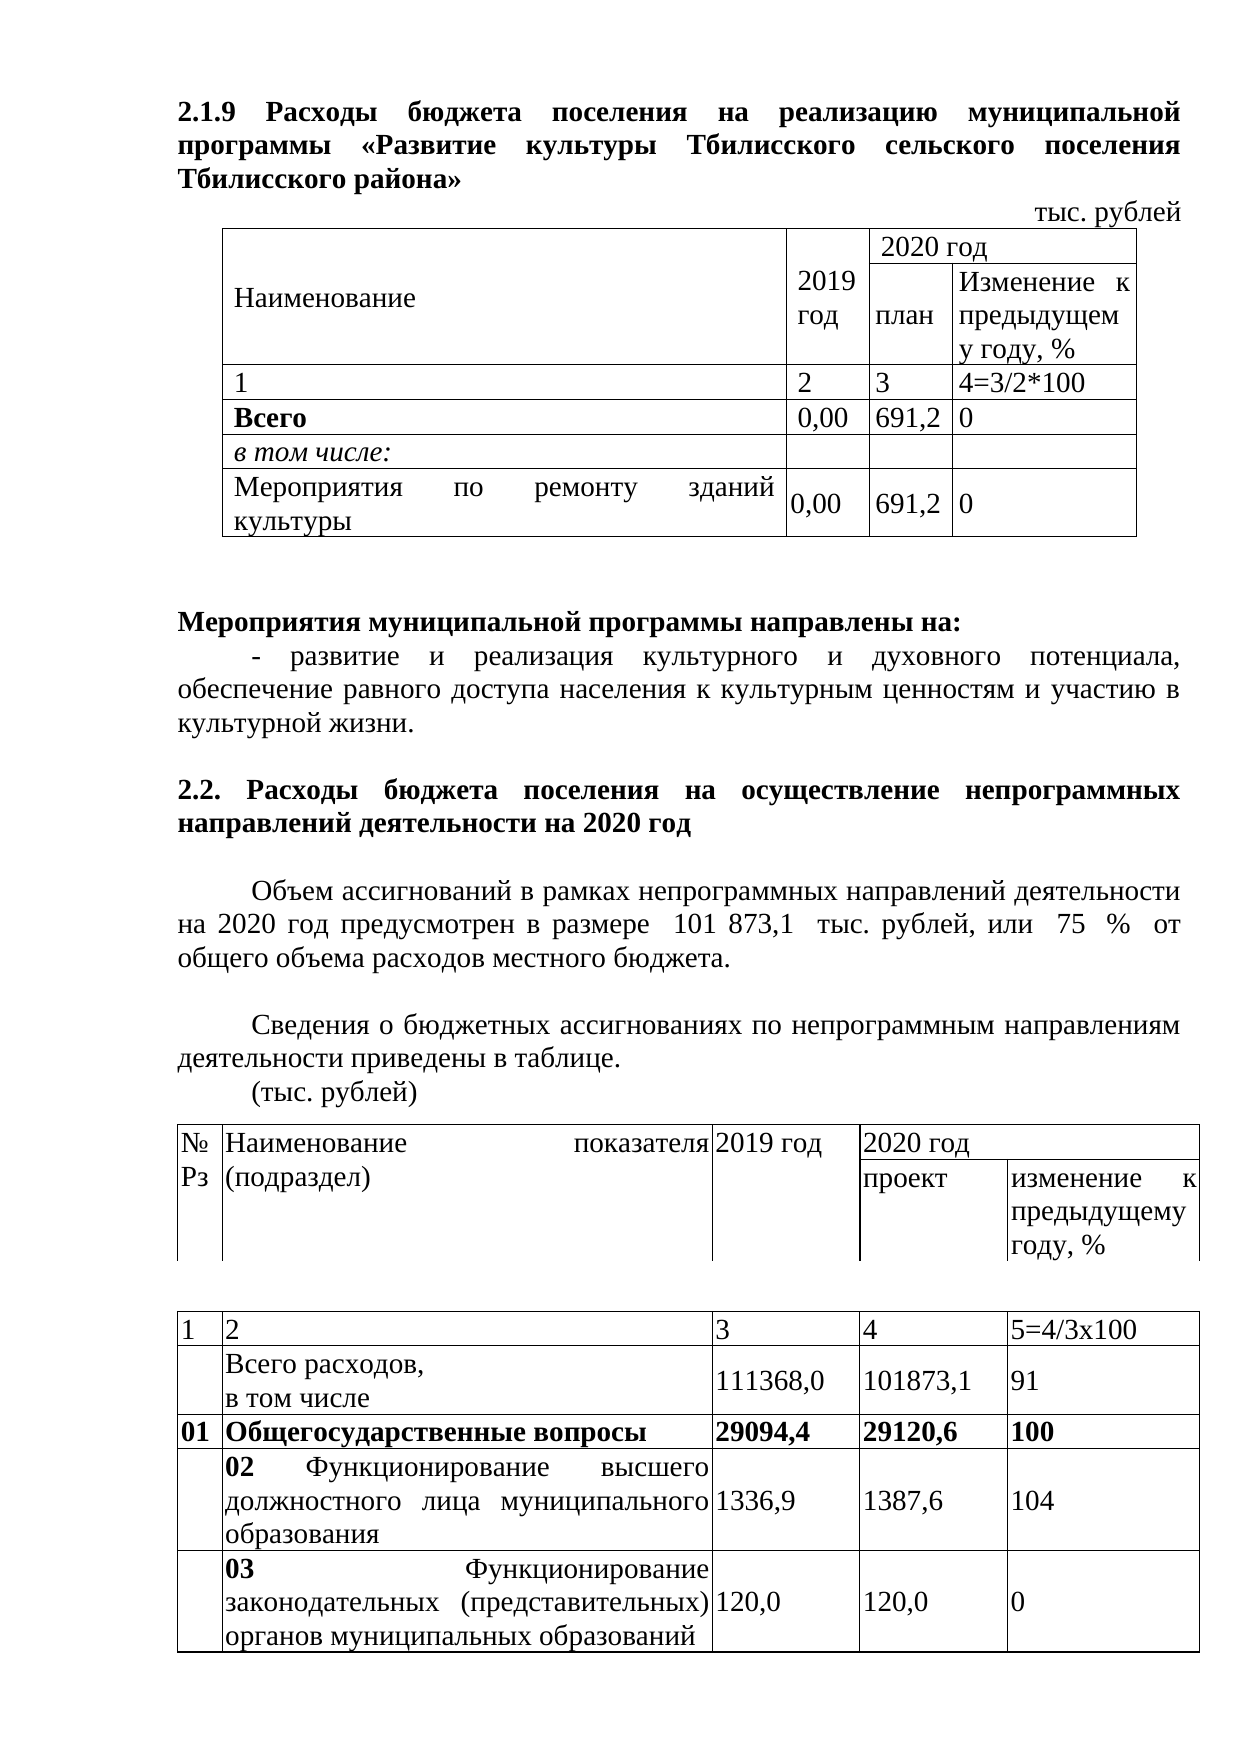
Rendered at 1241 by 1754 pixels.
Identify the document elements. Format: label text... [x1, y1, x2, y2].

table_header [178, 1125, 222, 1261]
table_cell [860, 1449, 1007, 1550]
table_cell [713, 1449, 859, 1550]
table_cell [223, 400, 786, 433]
text 2.2. Расходы бюджета поселения на осуществление непрограммных направлений деятельности на 2020 год [177, 772, 1181, 839]
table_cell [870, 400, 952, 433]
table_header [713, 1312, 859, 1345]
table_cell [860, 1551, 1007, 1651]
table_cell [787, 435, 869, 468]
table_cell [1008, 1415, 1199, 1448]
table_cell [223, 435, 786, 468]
text Мероприятия муниципальной программы направлены на: [177, 604, 1181, 638]
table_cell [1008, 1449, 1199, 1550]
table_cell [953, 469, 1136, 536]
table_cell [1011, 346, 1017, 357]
text Сведения о бюджетных ассигнованиях по непрограммным направлениям деятельности приведены в таблице. [177, 1007, 1181, 1074]
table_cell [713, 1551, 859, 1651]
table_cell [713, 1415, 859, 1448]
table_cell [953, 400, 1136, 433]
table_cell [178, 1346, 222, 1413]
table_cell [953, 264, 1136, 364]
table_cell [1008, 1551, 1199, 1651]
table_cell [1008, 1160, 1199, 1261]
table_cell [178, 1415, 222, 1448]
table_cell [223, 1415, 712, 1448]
text Объем ассигнований в рамках непрограммных направлений деятельности на 2020 год предусмотрен в размере 101 873,1 тыс. рублей, или 75 % от общего объема расходов местного бюджета. [177, 873, 1181, 973]
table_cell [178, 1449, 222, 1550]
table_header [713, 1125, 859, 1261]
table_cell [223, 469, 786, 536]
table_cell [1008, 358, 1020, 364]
text (тыс. рублей) [177, 1074, 1181, 1107]
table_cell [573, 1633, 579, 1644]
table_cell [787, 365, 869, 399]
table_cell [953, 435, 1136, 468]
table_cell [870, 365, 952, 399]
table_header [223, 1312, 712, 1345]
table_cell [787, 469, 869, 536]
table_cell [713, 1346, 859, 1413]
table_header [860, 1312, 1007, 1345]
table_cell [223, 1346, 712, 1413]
text 2.1.9 Расходы бюджета поселения на реализацию муниципальной программы «Развитие культуры Тбилисского сельского поселения Тбилисского района» [177, 94, 1181, 194]
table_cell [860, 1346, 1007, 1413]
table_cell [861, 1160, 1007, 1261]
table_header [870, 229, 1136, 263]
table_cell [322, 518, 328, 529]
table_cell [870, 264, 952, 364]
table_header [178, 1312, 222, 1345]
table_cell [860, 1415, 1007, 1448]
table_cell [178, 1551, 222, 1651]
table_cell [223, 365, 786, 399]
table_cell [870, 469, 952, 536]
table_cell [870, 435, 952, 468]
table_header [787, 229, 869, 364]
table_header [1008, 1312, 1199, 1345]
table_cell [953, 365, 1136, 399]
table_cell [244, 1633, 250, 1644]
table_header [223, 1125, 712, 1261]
text - развитие и реализация культурного и духовного потенциала, обеспечение равного доступа населения к культурным ценностям и участию в культурной жизни. [177, 638, 1181, 738]
text тыс. рублей [177, 194, 1181, 228]
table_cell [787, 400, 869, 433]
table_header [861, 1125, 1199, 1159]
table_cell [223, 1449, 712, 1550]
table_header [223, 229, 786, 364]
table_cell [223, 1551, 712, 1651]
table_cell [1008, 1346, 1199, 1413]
